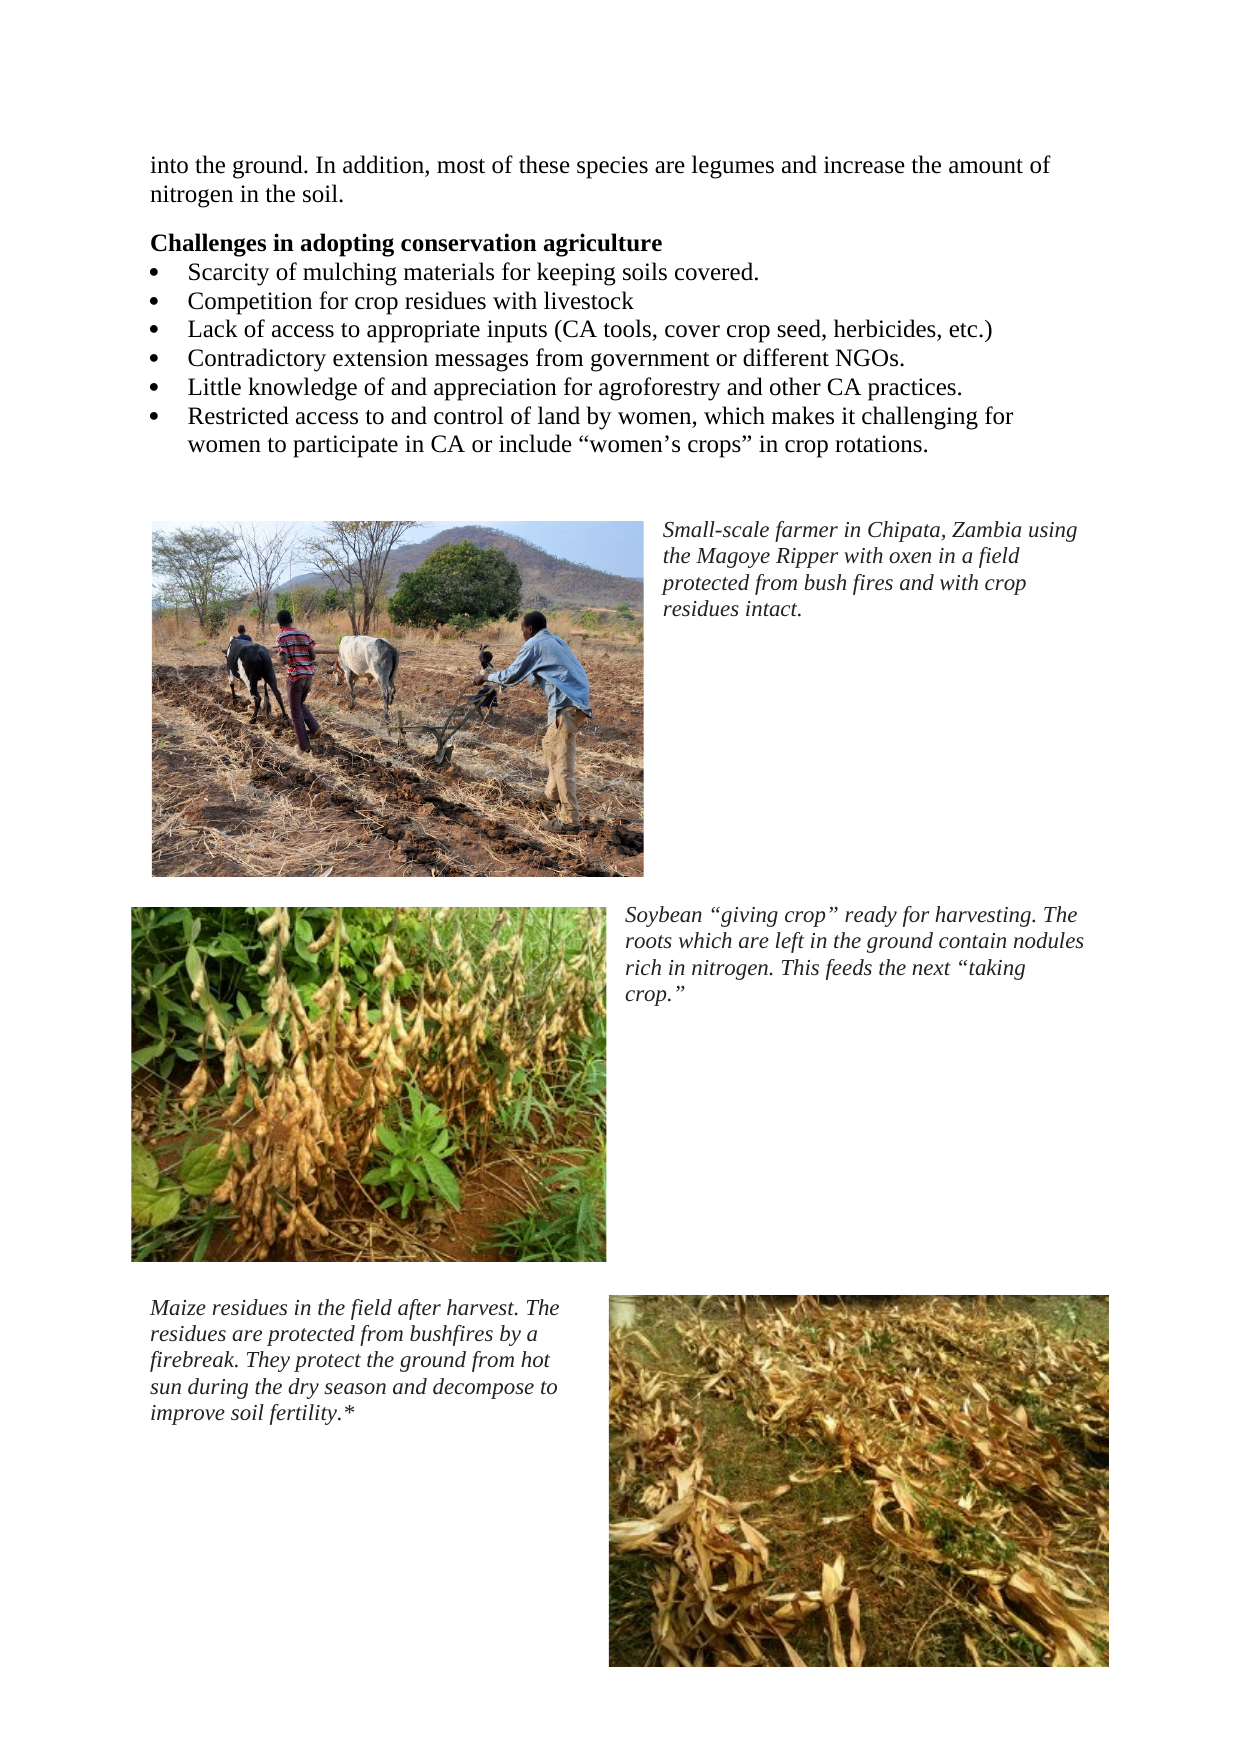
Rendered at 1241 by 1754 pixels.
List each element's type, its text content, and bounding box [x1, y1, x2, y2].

picture [608, 1295, 1109, 1667]
list Contradictory extension messages from government or different NGOs. [150, 343, 1090, 372]
list Lack of access to appropriate inputs (CA tools, cover crop seed, herbicides, etc.) [150, 314, 1090, 343]
text Maize residues in the field after harvest. The residues are protected from bushfires by a firebreak. They protect the ground from hot sun during the dry season and decompose to improve soil fertility.* [354, 1294, 1090, 1426]
list Restricted access to and control of land by women, which makes it challenging for women to participate in CA or include “women’s crops” in crop rotations. [150, 401, 1090, 458]
list Competition for crop residues with livestock [150, 286, 1090, 314]
text Small-scale farmer in Chipata, Zambia using the Magoye Ripper with oxen in a field protected from bush fires and with crop residues intact. [150, 516, 1090, 621]
picture [150, 521, 644, 875]
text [150, 150, 1090, 207]
picture [131, 907, 607, 1262]
text Challenges in adopting conservation agriculture [150, 228, 1090, 257]
list Scarcity of mulching materials for keeping soils covered. [150, 257, 1090, 286]
list Little knowledge of and appreciation for agroforestry and other CA practices. [150, 372, 1090, 401]
text Soybean “giving crop” ready for harvesting. The roots which are left in the ground contain nodules rich in nitrogen. This feeds the next “taking crop.” [150, 901, 1090, 1006]
